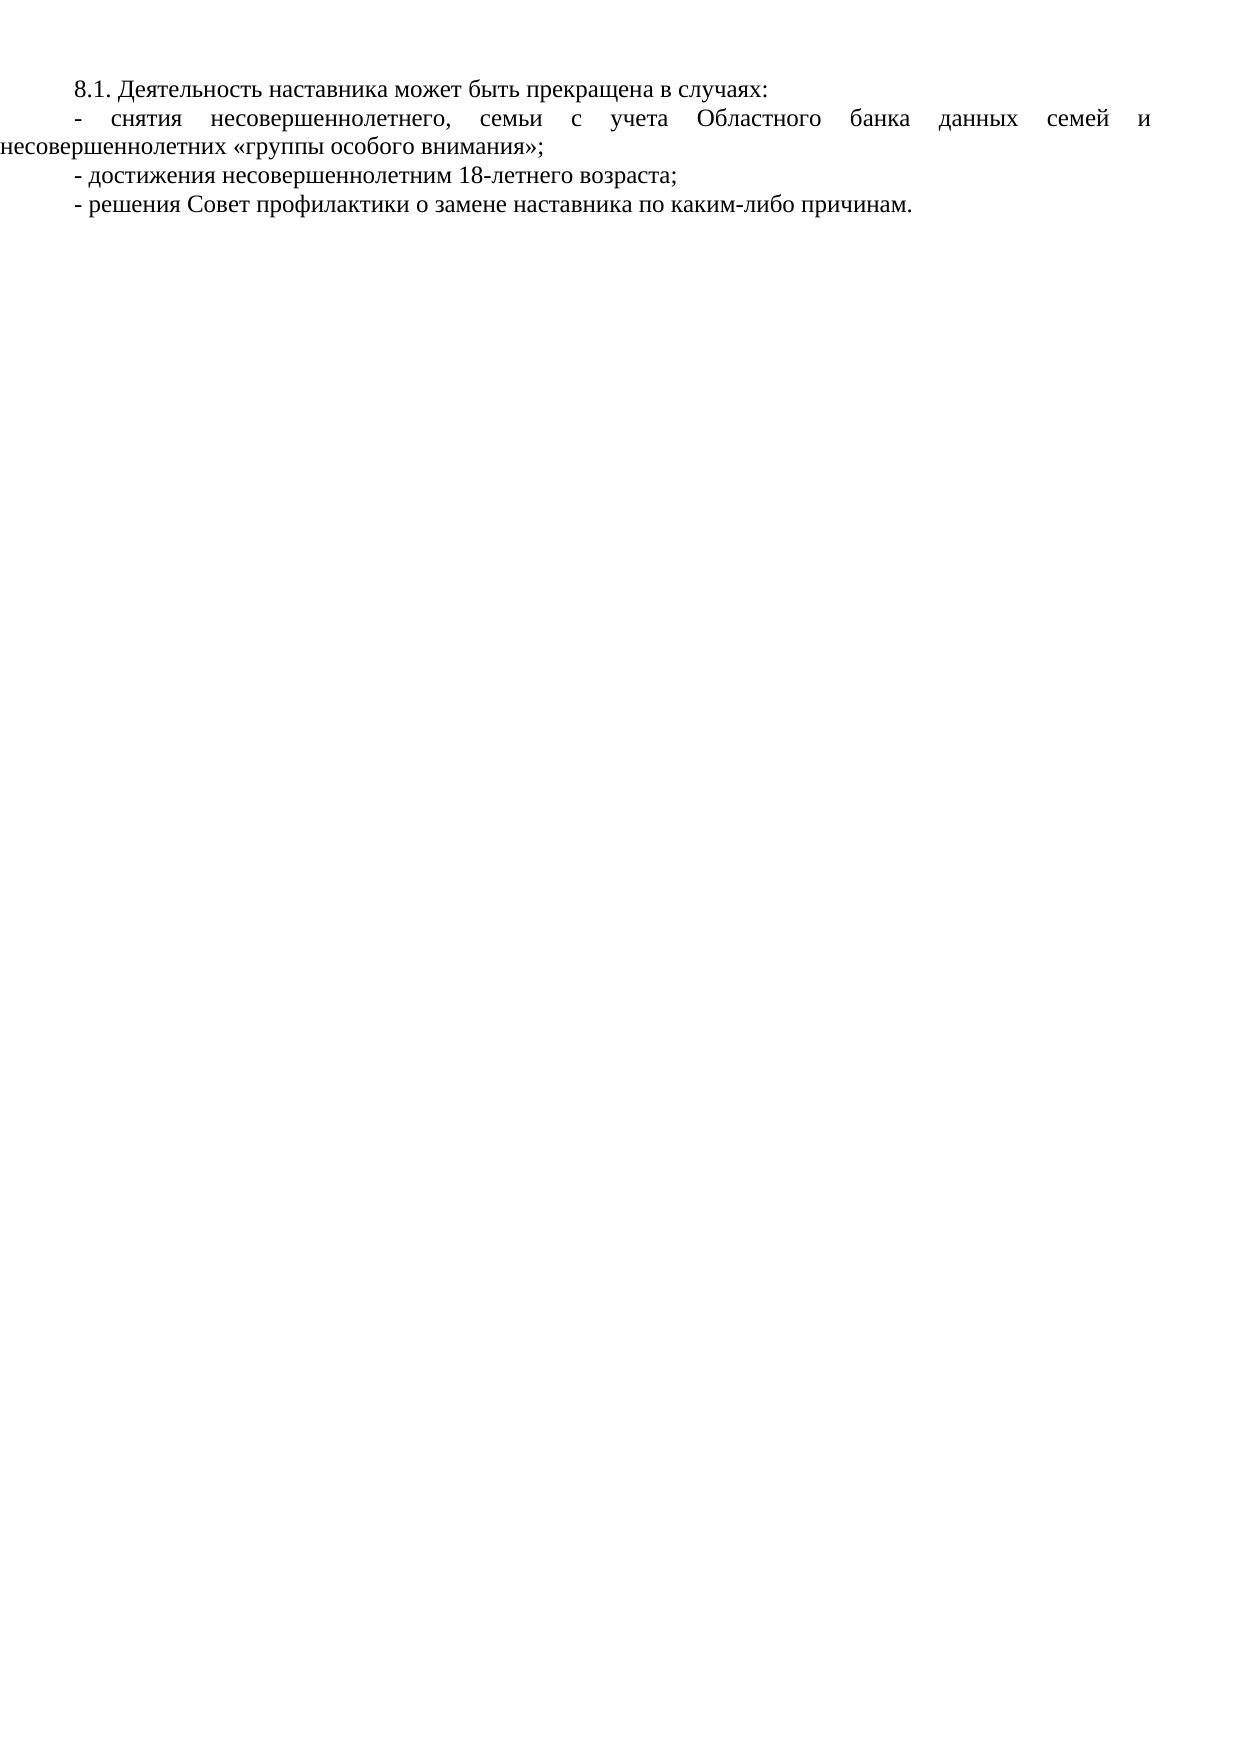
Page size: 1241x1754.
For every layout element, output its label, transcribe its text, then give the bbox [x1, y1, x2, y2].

text 8.1. Деятельность наставника может быть прекращена в случаях: [0, 74, 1152, 103]
text - снятия несовершеннолетнего, семьи с учета Областного банка данных семей и несовершеннолетних «группы особого внимания»; [0, 103, 1152, 160]
text - решения Совет профилактики о замене наставника по каким-либо причинам. [0, 189, 1152, 218]
text - достижения несовершеннолетним 18-летнего возраста; [0, 160, 1152, 189]
